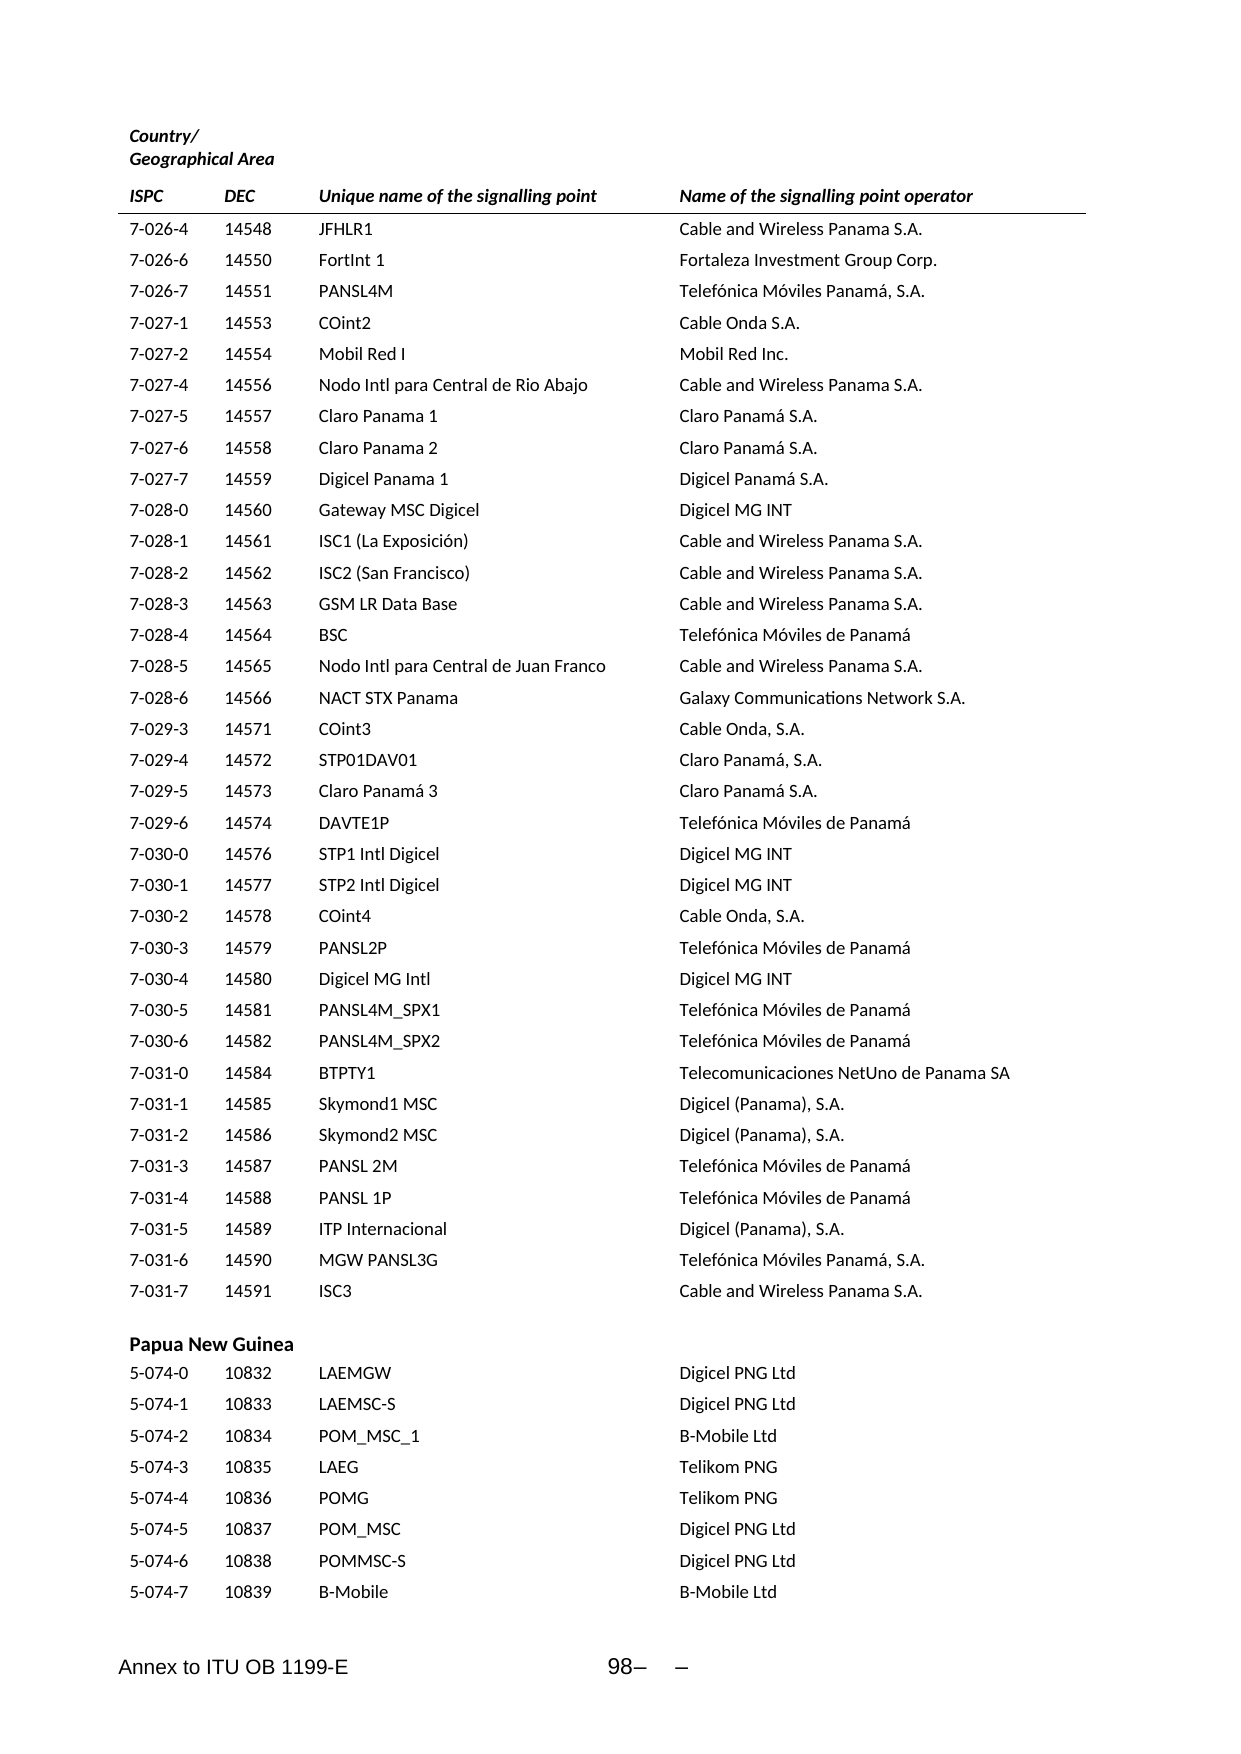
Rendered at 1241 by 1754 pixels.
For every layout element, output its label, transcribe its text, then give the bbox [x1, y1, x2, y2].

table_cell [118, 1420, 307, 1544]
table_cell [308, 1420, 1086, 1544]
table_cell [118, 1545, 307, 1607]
table_header Name of the signalling point operator [668, 118, 1086, 213]
table_header Unique name of the signalling point [308, 118, 668, 213]
table_header Country/ Geographical Area [118, 118, 307, 176]
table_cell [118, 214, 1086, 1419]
table_cell ISPC [118, 176, 213, 213]
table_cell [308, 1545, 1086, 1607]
table_cell DEC [213, 176, 307, 213]
